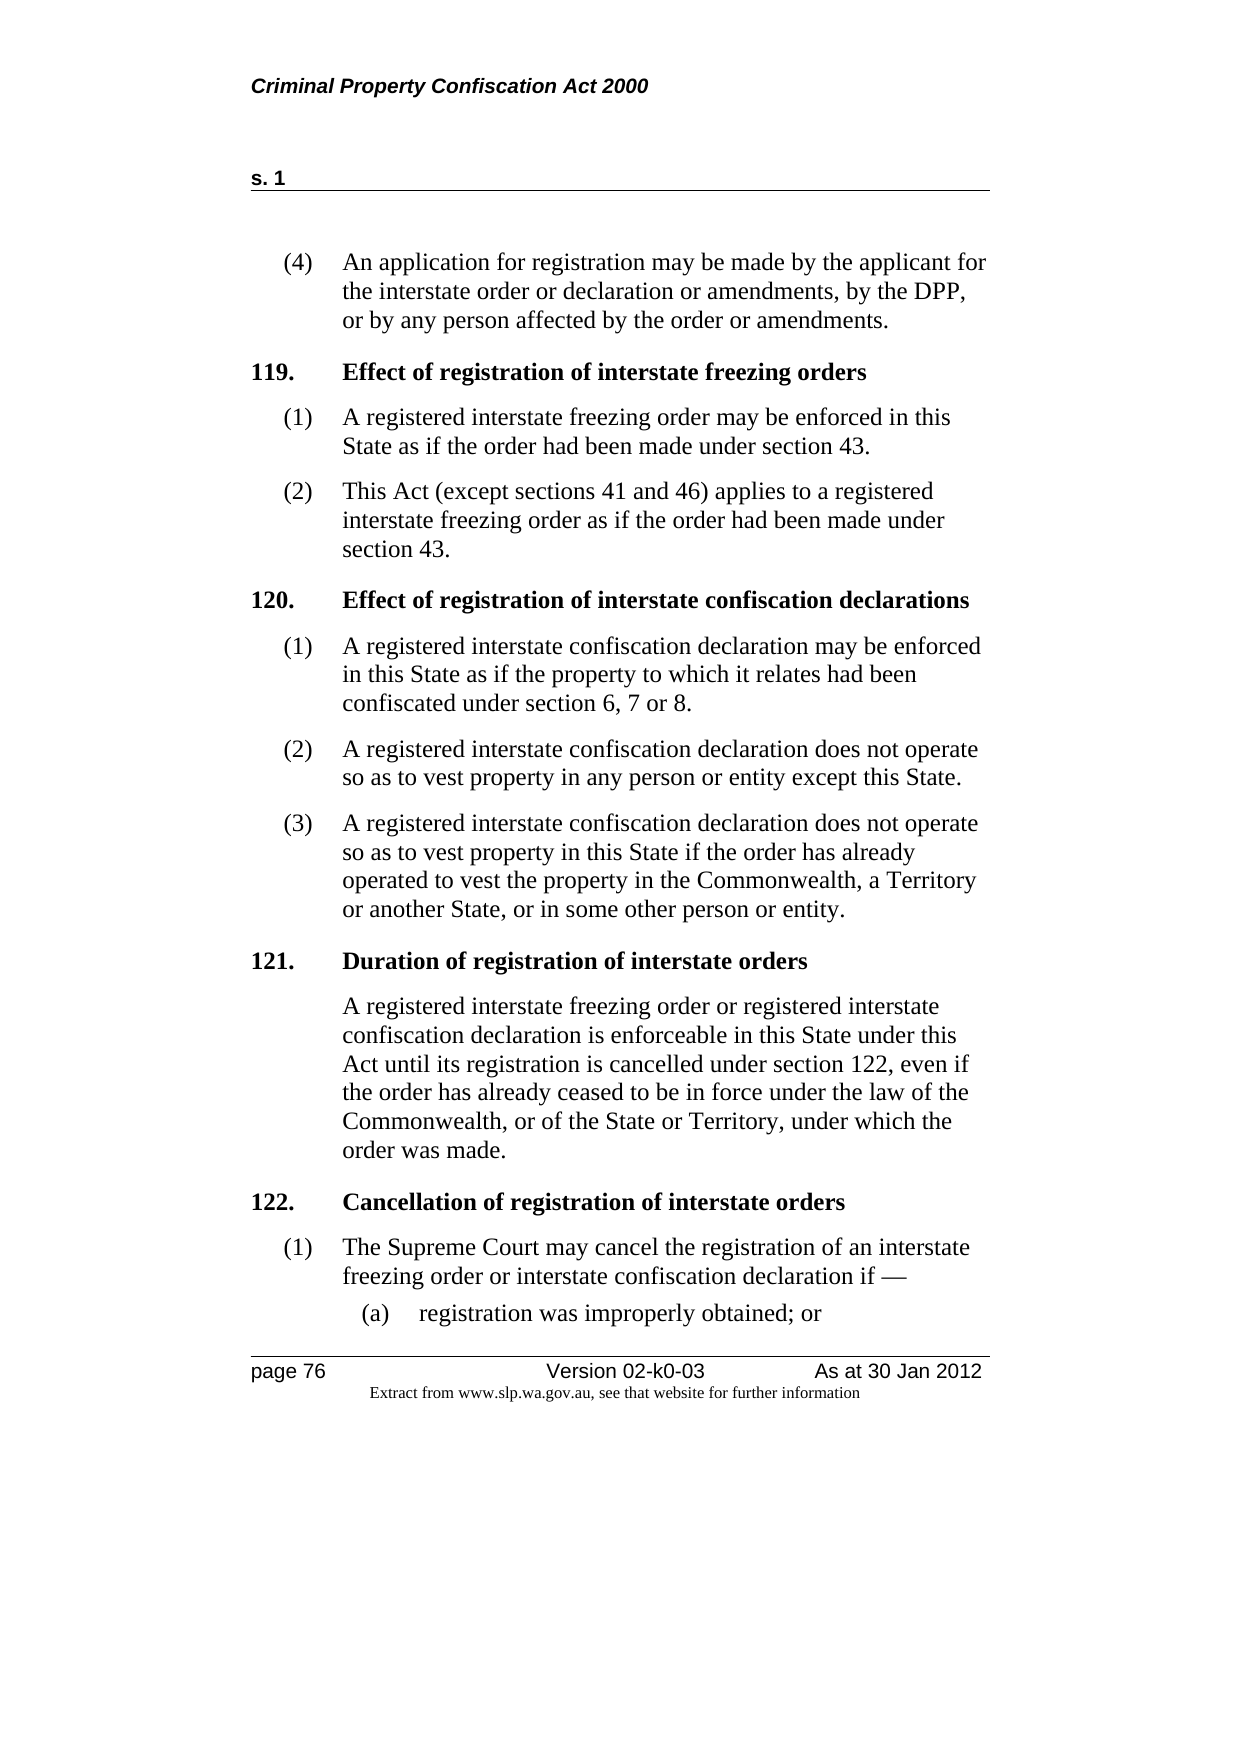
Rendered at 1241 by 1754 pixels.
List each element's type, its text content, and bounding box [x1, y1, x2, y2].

subtitle 120. Effect of registration of interstate confiscation declarations [251, 585, 990, 614]
text (1) The Supreme Court may cancel the registration of an interstate freezing order or interstate confiscation declaration if — [251, 1232, 990, 1289]
text (2) A registered interstate confiscation declaration does not operate so as to vest property in any person or entity except this State. [251, 734, 990, 791]
text (1) A registered interstate freezing order may be enforced in this State as if the order had been made under section 43. [251, 402, 990, 459]
text (2) This Act (except sections 41 and 46) applies to a registered interstate freezing order as if the order had been made under section 43. [251, 476, 990, 562]
text (4) An application for registration may be made by the applicant for the interstate order or declaration or amendments, by the DPP, or by any person affected by the order or amendments. [251, 247, 990, 334]
text (3) A registered interstate confiscation declaration does not operate so as to vest property in this State if the order has already operated to vest the property in the Commonwealth, a Territory or another State, or in some other person or entity. [251, 808, 990, 923]
text (1) A registered interstate confiscation declaration may be enforced in this State as if the property to which it relates had been confiscated under section 6, 7 or 8. [251, 631, 990, 717]
subtitle 119. Effect of registration of interstate freezing orders [251, 357, 990, 385]
subtitle 121. Duration of registration of interstate orders [251, 946, 990, 974]
subtitle 122. Cancellation of registration of interstate orders [251, 1187, 990, 1215]
text A registered interstate freezing order or registered interstate confiscation declaration is enforceable in this State under this Act until its registration is cancelled under section 122, even if the order has already ceased to be in force under the law of the Commonwealth, or of the State or Territory, under which the order was made. [251, 991, 990, 1164]
text (a) registration was improperly obtained; or [251, 1298, 990, 1327]
